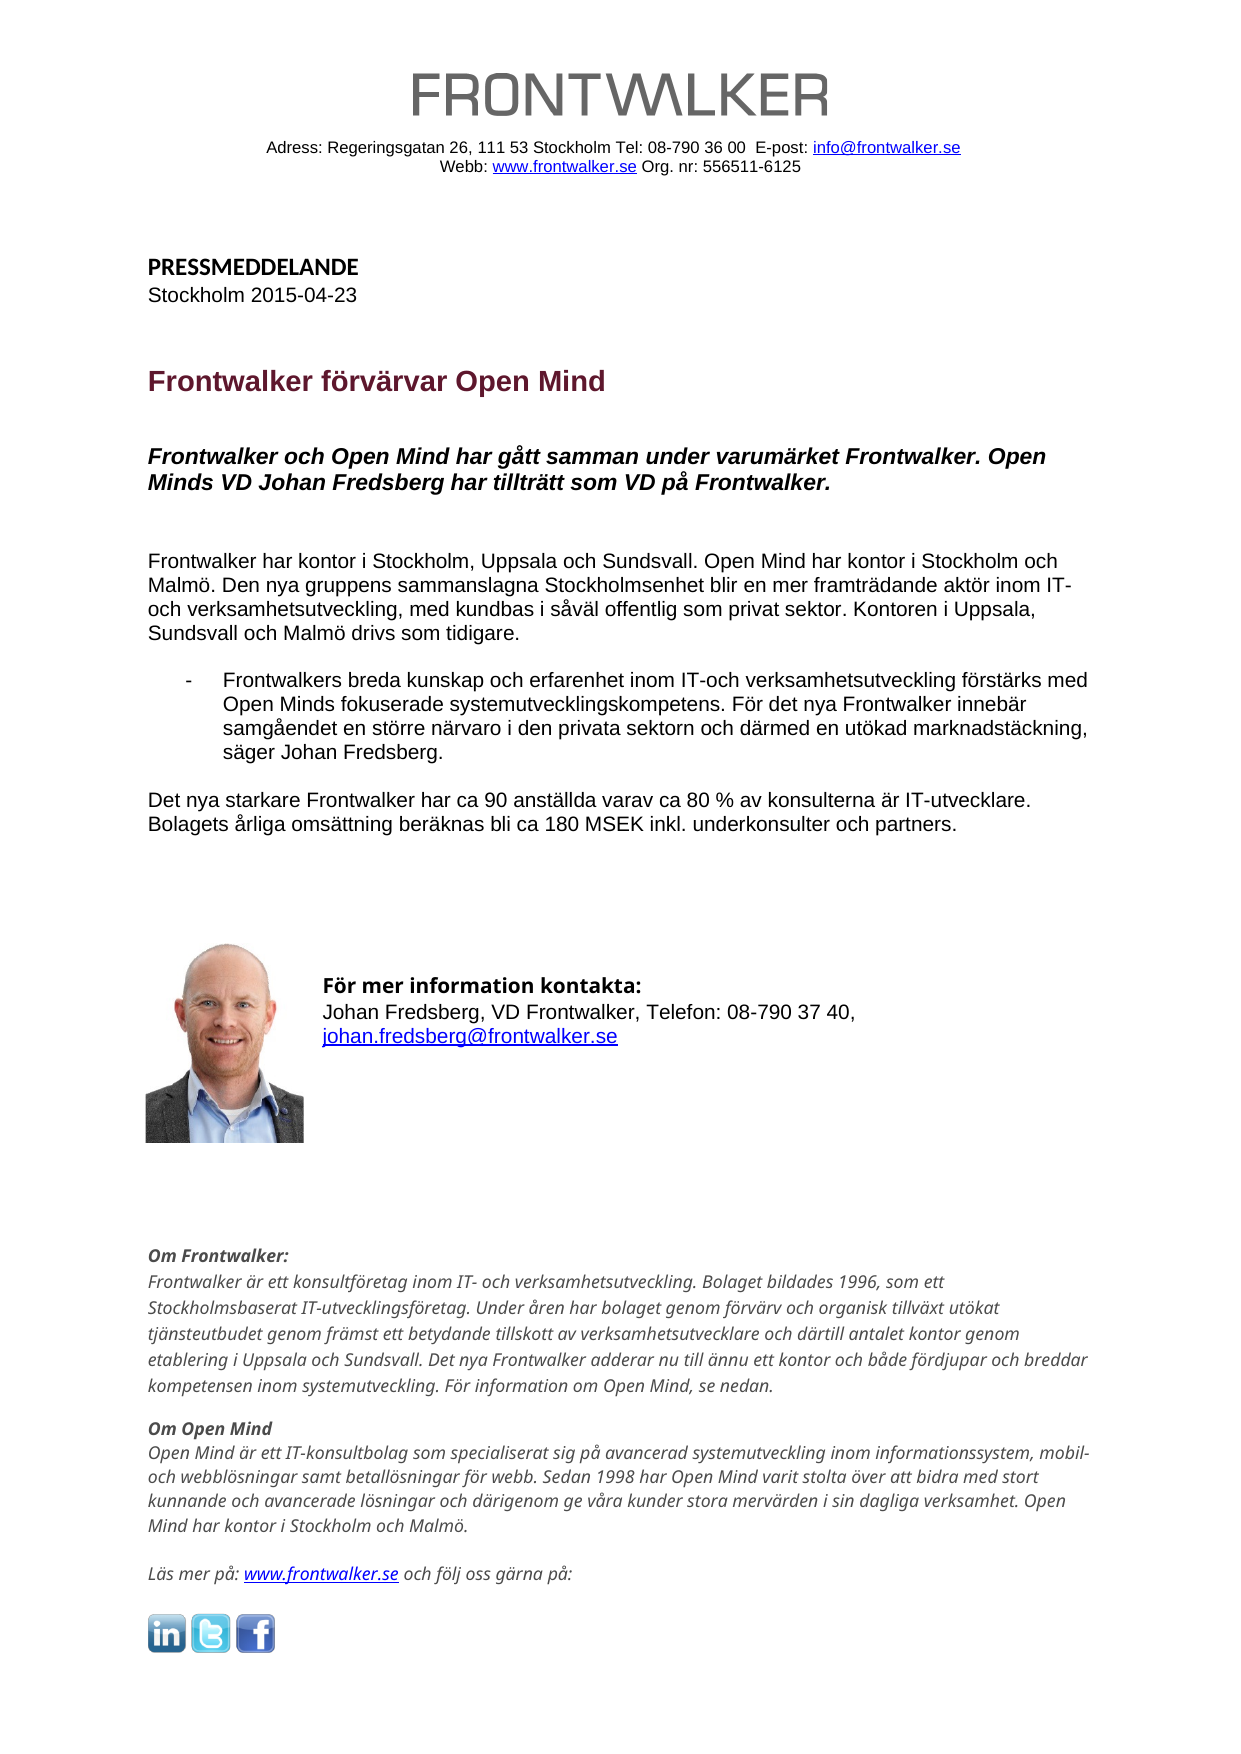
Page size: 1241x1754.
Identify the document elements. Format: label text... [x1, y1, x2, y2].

text Frontwalker har kontor i Stockholm, Uppsala och Sundsvall. Open Mind har kontor i Stockholm och Malmö. Den nya gruppens sammanslagna Stockholmsenhet blir en mer framträdande aktör inom IT- och verksamhetsutveckling, med kundbas i såväl offentlig som privat sektor. Kontoren i Uppsala, Sundsvall och Malmö drivs som tidigare. [148, 522, 1093, 644]
text För mer information kontakta: Johan Fredsberg, VD Frontwalker, Telefon: 08-790 37 40, johan.fredsberg@frontwalker.se [303, 971, 1093, 1047]
picture [147, 1613, 275, 1653]
text Det nya starkare Frontwalker har ca 90 anställda varav ca 80 % av konsulterna är IT-utvecklare. Bolagets årliga omsättning beräknas bli ca 180 MSEK inkl. underkonsulter och partners. [148, 788, 1093, 836]
text PRESSMEDDELANDE Stockholm 2015-04-23 [148, 251, 1093, 307]
text Frontwalker förvärvar Open Mind [148, 326, 1093, 397]
picture [144, 943, 303, 1141]
text Frontwalker och Open Mind har gått samman under varumärket Frontwalker. Open Minds VD Johan Fredsberg har tillträtt som VD på Frontwalker. [148, 443, 1093, 496]
picture [413, 73, 828, 116]
list Frontwalkers breda kunskap och erfarenhet inom IT-och verksamhetsutveckling förstärks med Open Minds fokuserade systemutvecklingskompetens. För det nya Frontwalker innebär samgåendet en större närvaro i den privata sektorn och därmed en utökad marknadstäckning, säger Johan Fredsberg. [185, 668, 1093, 764]
